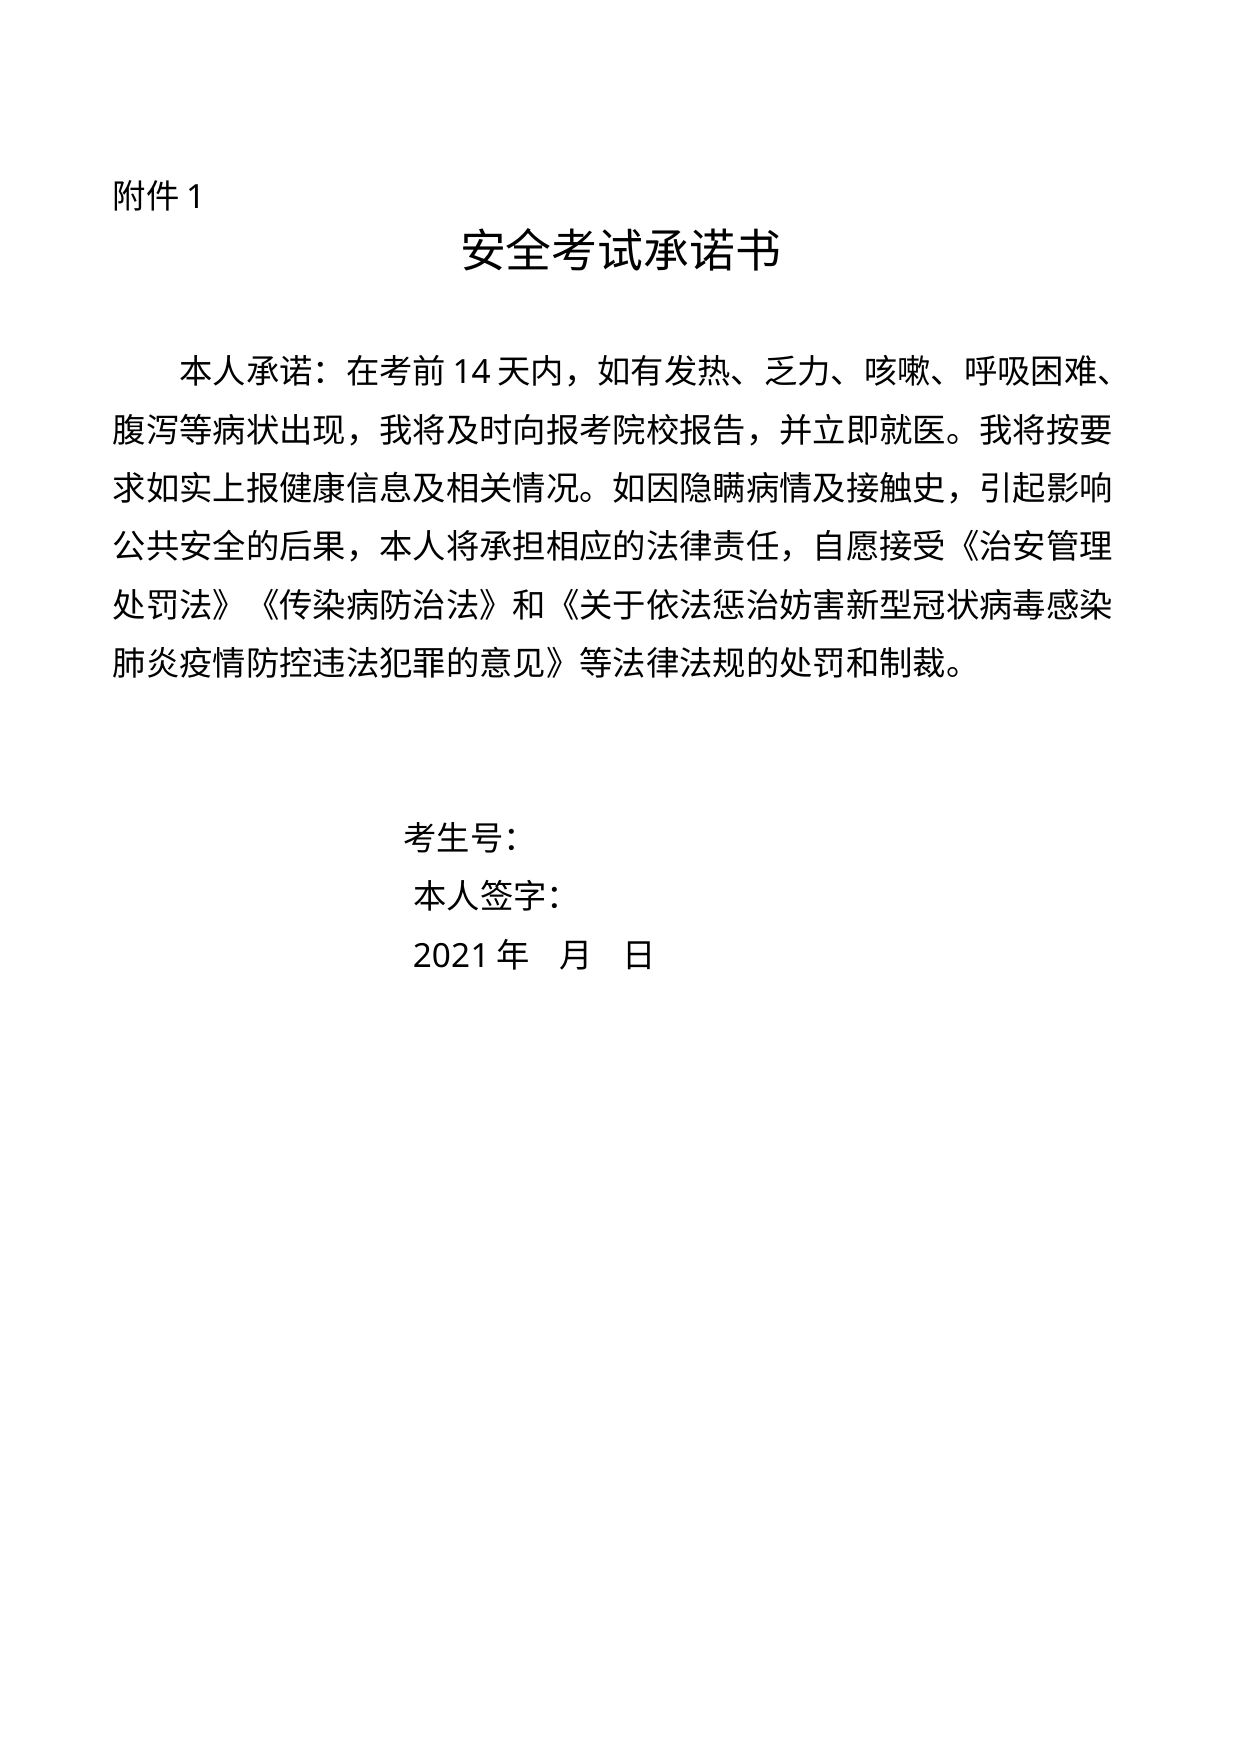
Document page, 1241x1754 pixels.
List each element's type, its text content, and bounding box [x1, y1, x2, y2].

text 2021年 月 日 [112, 920, 1128, 979]
text 本人承诺：在考前14天内，如有发热、乏力、咳嗽、呼吸困难、腹泻等病状出现，我将及时向报考院校报告，并立即就医。我将按要求如实上报健康信息及相关情况。如因隐瞒病情及接触史，引起影响公共安全的后果，本人将承担相应的法律责任，自愿接受《治安管理处罚法》《传染病防治法》和《关于依法惩治妨害新型冠状病毒感染肺炎疫情防控违法犯罪的意见》等法律法规的处罚和制裁。 [112, 337, 1128, 687]
text 本人签字： [112, 862, 1128, 920]
text 安全考试承诺书 [112, 220, 1128, 279]
text 附件1 [112, 162, 1128, 220]
text 考生号： [112, 804, 1128, 862]
